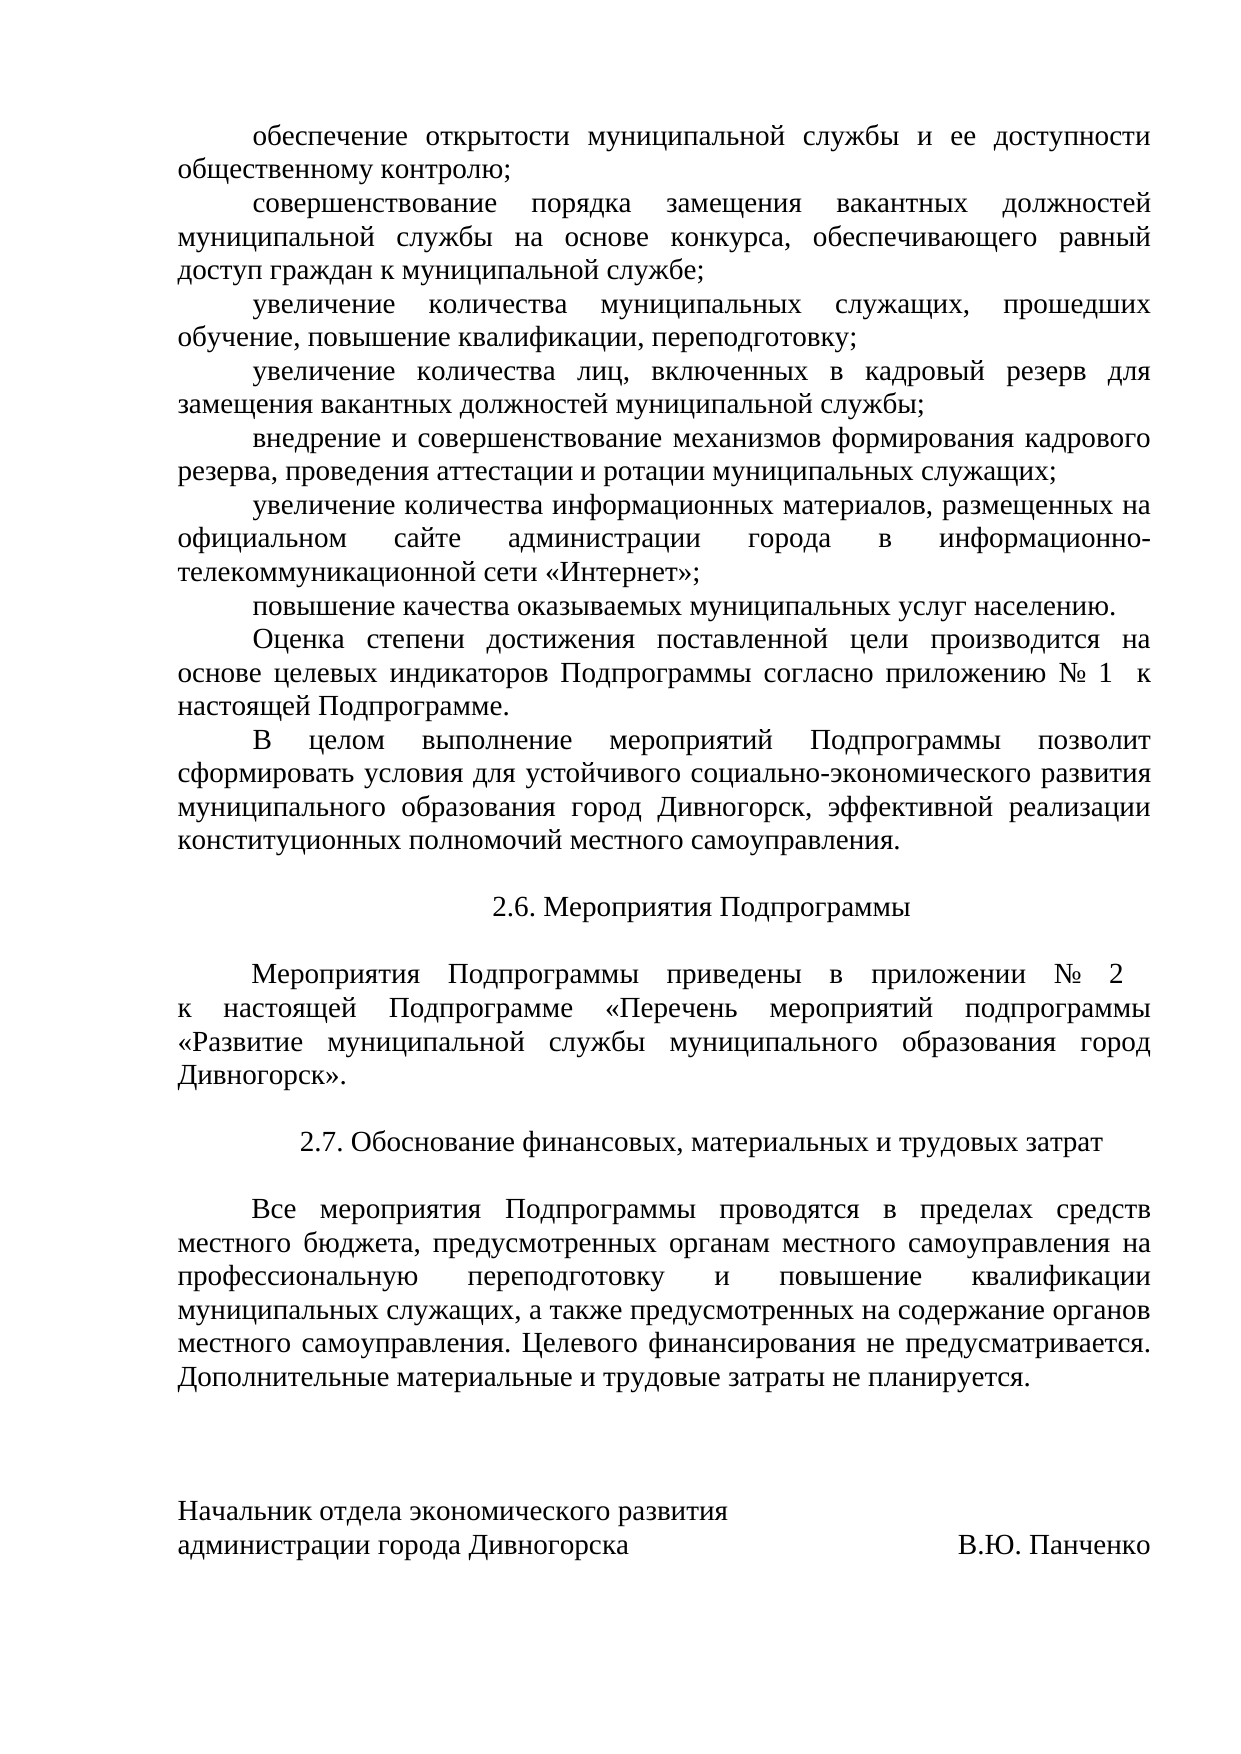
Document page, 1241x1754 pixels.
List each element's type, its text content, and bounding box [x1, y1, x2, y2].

text внедрение и совершенствование механизмов формирования кадрового резерва, проведения аттестации и ротации муниципальных служащих; [177, 420, 1152, 487]
text Оценка степени достижения поставленной цели производится на основе целевых индикаторов Подпрограммы согласно приложению № 1 к настоящей Подпрограмме. [177, 621, 1152, 722]
text совершенствование порядка замещения вакантных должностей муниципальной службы на основе конкурса, обеспечивающего равный доступ граждан к муниципальной службе; [177, 185, 1152, 286]
text 2.6. Мероприятия Подпрограммы [177, 889, 1152, 923]
text Мероприятия Подпрограммы приведены в приложении № 2 к настоящей Подпрограмме «Перечень мероприятий подпрограммы «Развитие муниципальной службы муниципального образования город Дивногорск». [177, 957, 1152, 1091]
text обеспечение открытости муниципальной службы и ее доступности общественному контролю; [177, 118, 1152, 185]
text увеличение количества информационных материалов, размещенных на официальном сайте администрации города в информационно-телекоммуникационной сети «Интернет»; [177, 487, 1152, 588]
text Все мероприятия Подпрограммы проводятся в пределах средств местного бюджета, предусмотренных органам местного самоуправления на профессиональную переподготовку и повышение квалификации муниципальных служащих, а также предусмотренных на содержание органов местного самоуправления. Целевого финансирования не предусматривается. Дополнительные материальные и трудовые затраты не планируется. [177, 1191, 1152, 1393]
text повышение качества оказываемых муниципальных услуг населению. [177, 588, 1152, 621]
text В целом выполнение мероприятий Подпрограммы позволит сформировать условия для устойчивого социально-экономического развития муниципального образования город Дивногорск, эффективной реализации конституционных полномочий местного самоуправления. [177, 722, 1152, 856]
text администрации города Дивногорска В.Ю. Панченко [177, 1527, 1152, 1560]
text увеличение количества лиц, включенных в кадровый резерв для замещения вакантных должностей муниципальной службы; [177, 353, 1152, 420]
text увеличение количества муниципальных служащих, прошедших обучение, повышение квалификации, переподготовку; [177, 286, 1152, 353]
text Начальник отдела экономического развития [177, 1493, 1152, 1527]
text 2.7. Обоснование финансовых, материальных и трудовых затрат [177, 1124, 1152, 1158]
